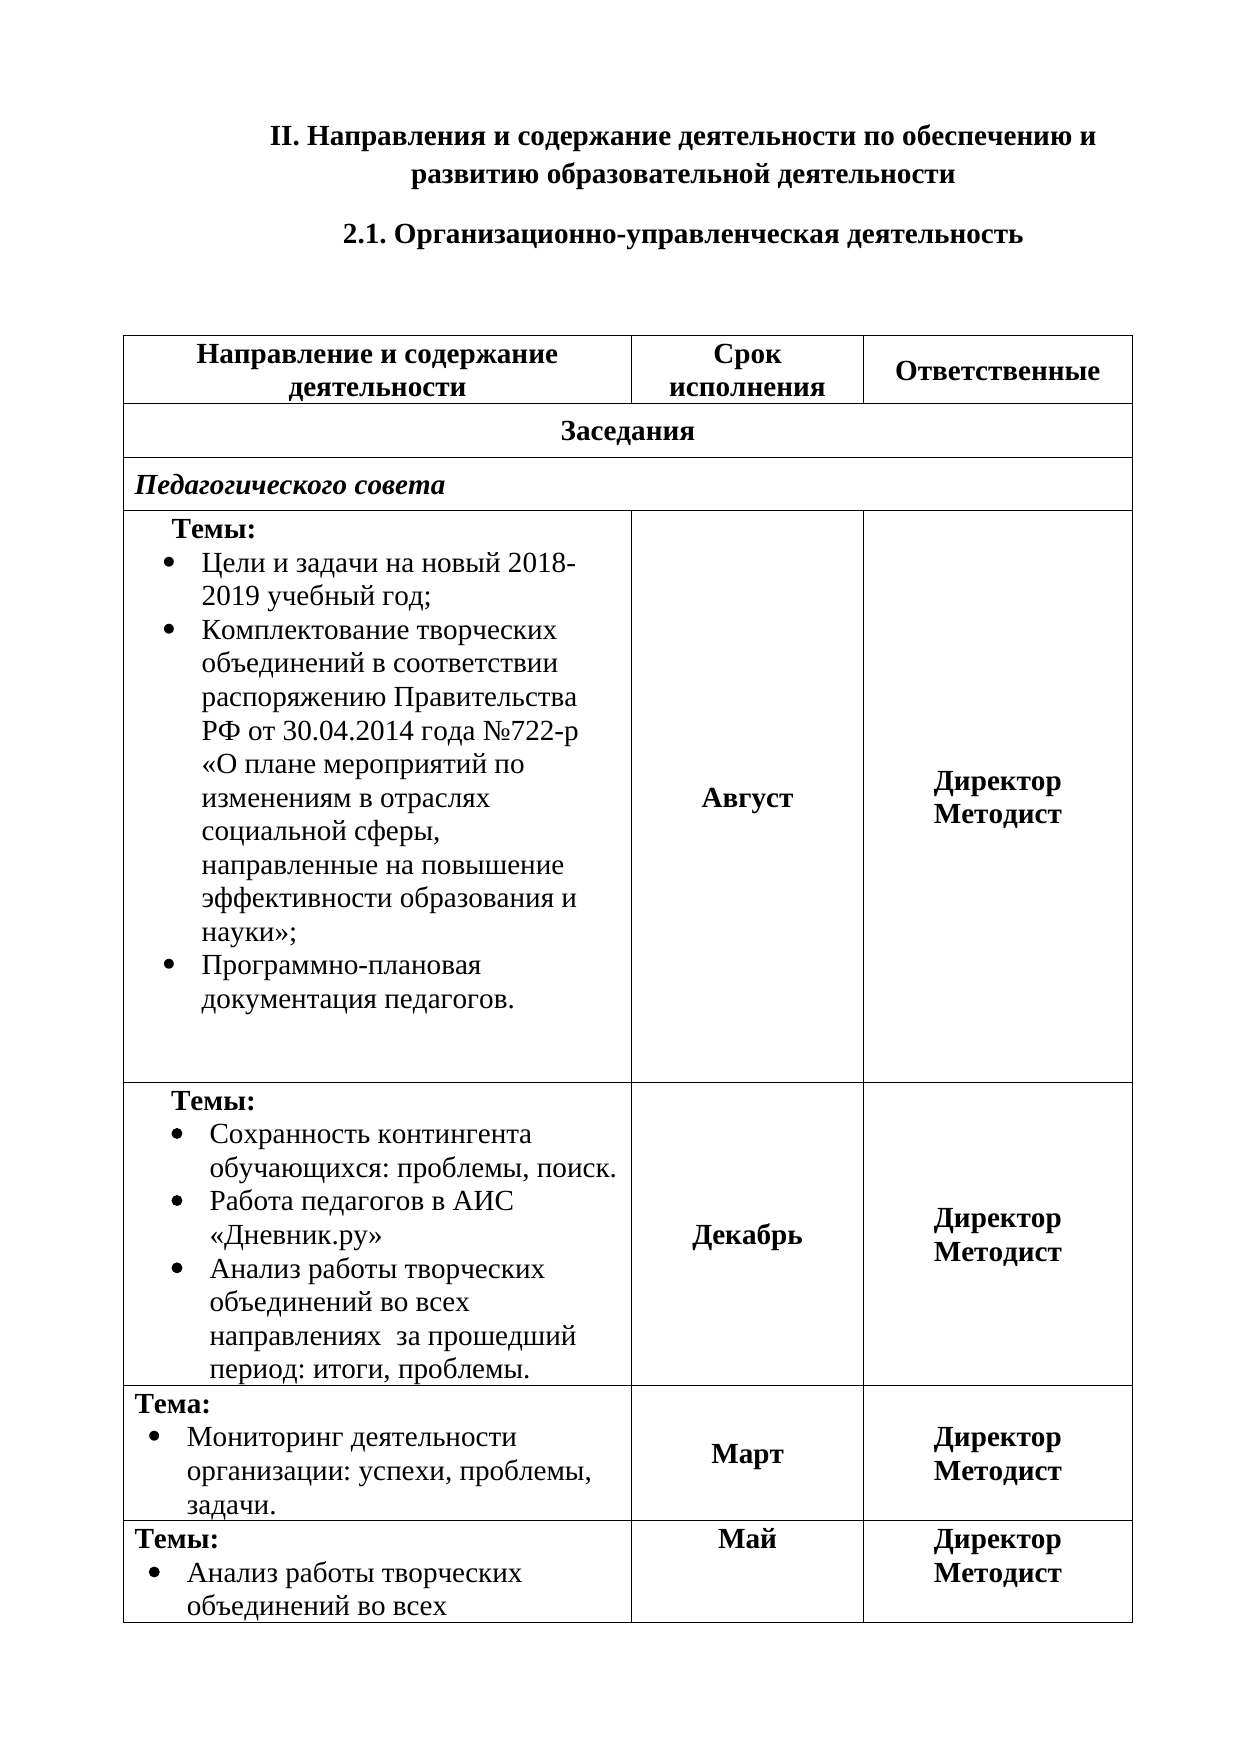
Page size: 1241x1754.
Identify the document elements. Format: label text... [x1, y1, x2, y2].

table_header Срок исполнения [632, 336, 863, 403]
text II. Направления и содержание деятельности по обеспечению и развитию образовательной деятельности [215, 118, 1152, 190]
table_cell Директор Методист [864, 1083, 1132, 1385]
table_header Направление и содержание деятельности [124, 336, 631, 403]
text 2.1. Организационно-управленческая деятельность [215, 216, 1152, 249]
table_cell Темы: Сохранность контингента обучающихся: проблемы, поиск. Работа педагогов в АИС «Дневник.ру» Анализ работы творческих объединений во всех направлениях за прошедший период: итоги, проблемы. [124, 1083, 631, 1385]
table_cell Педагогического совета [124, 458, 1132, 510]
table_cell Май [632, 1521, 863, 1622]
table_cell Декабрь [632, 1083, 863, 1385]
table_cell Заседания [124, 404, 1132, 457]
table_cell Директор Методист [864, 511, 1132, 1082]
table_cell Директор Методист [864, 1521, 1132, 1622]
table_cell Август [632, 511, 863, 1082]
table_cell Тема: Мониторинг деятельности организации: успехи, проблемы, задачи. [124, 1386, 631, 1520]
table_cell Директор Методист [864, 1386, 1132, 1520]
table_cell Темы: Цели и задачи на новый 2018-2019 учебный год; Комплектование творческих объединений в соответствии распоряжению Правительства РФ от 30.04.2014 года №722-р «О плане мероприятий по изменениям в отраслях социальной сферы, направленные на повышение эффективности образования и науки»; Программно-плановая документация педагогов. [124, 511, 631, 1082]
table_cell Март [632, 1386, 863, 1520]
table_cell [124, 1521, 631, 1622]
table_header Ответственные [864, 336, 1132, 403]
